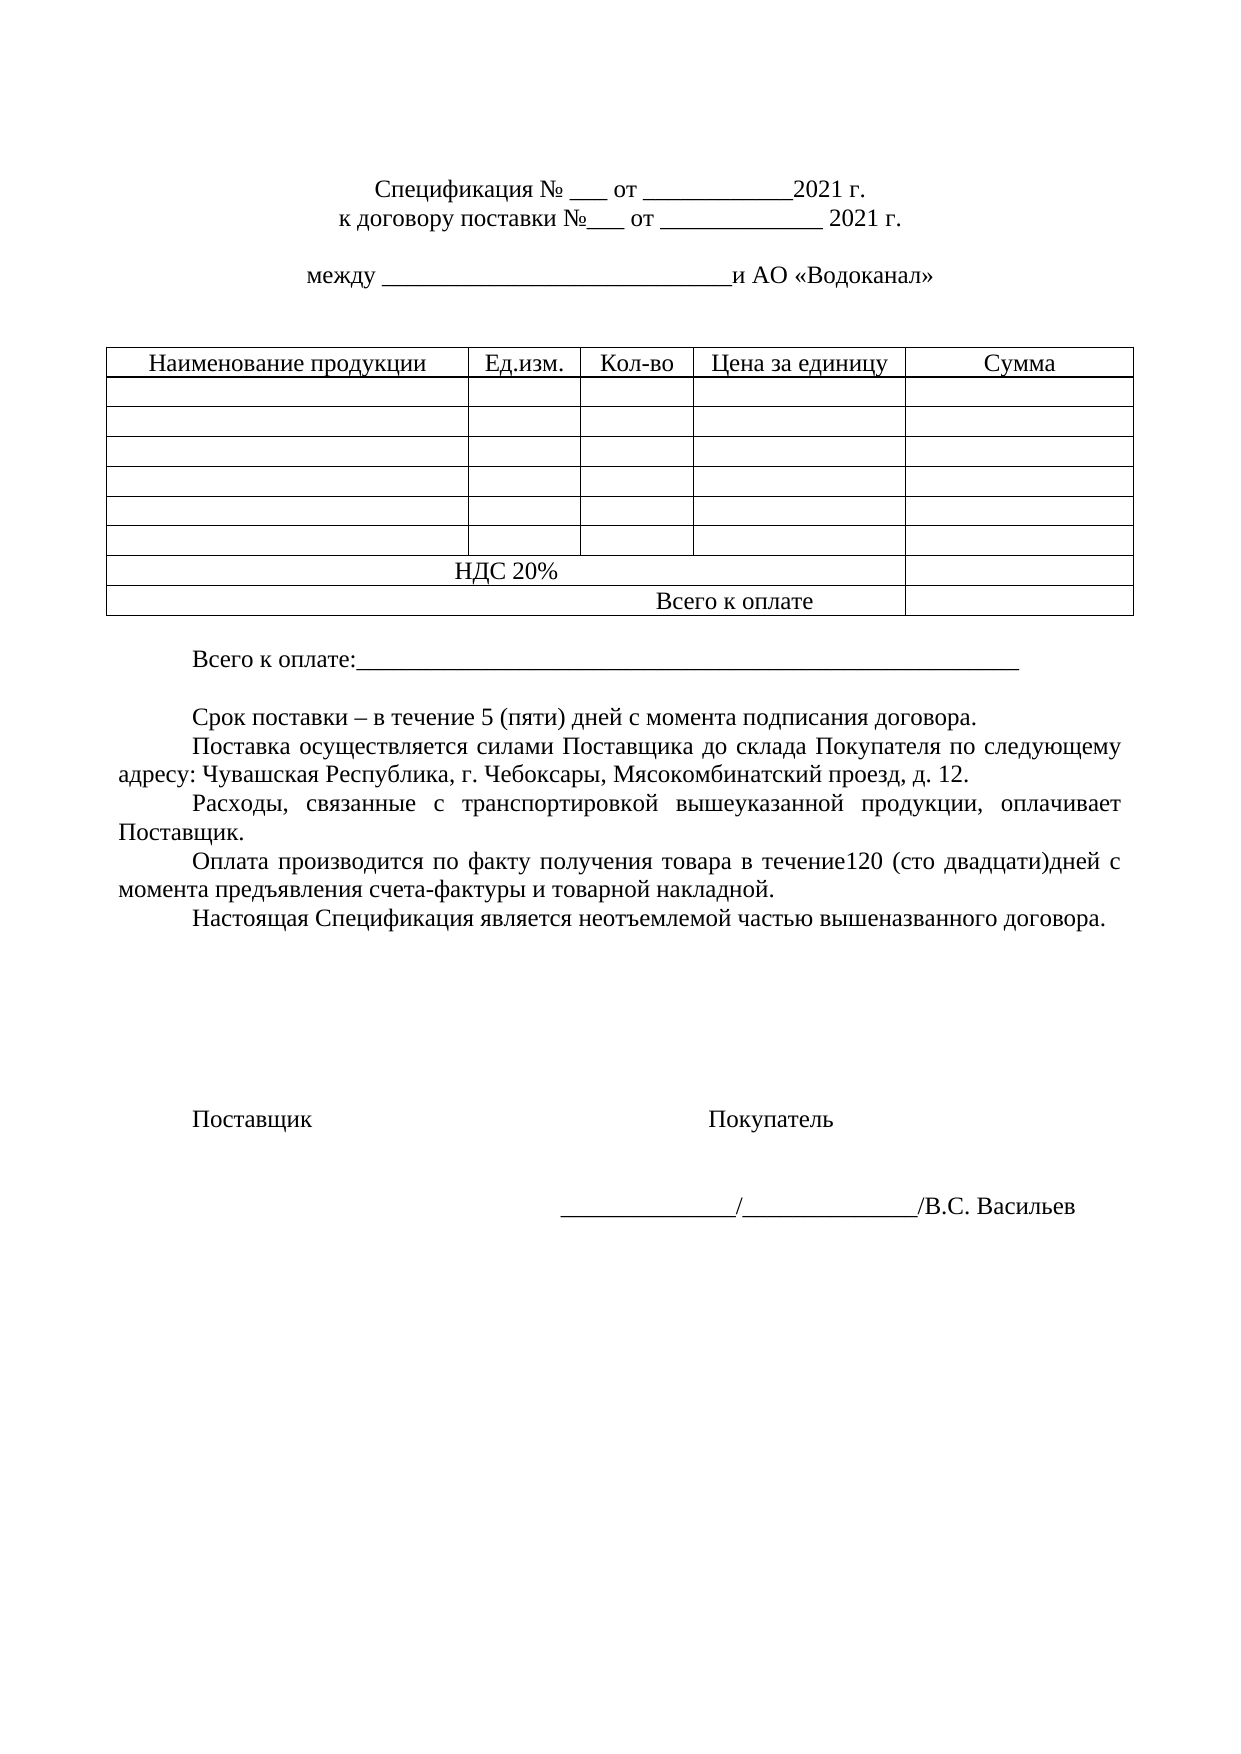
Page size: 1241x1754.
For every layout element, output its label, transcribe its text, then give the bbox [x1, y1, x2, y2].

table_cell [469, 497, 580, 525]
text Настоящая Спецификация является неотъемлемой частью вышеназванного договора. [118, 903, 1122, 932]
text Оплата производится по факту получения товара в течение120 (сто двадцати)дней с момента предъявления счета-фактуры и товарной накладной. [118, 846, 1122, 903]
text к договору поставки №___ от _____________ 2021 г. [118, 203, 1122, 232]
table_cell [694, 407, 905, 436]
table_cell [469, 378, 580, 406]
table_cell [469, 437, 580, 466]
table_cell [906, 497, 1133, 525]
table_cell [581, 497, 693, 525]
table_cell [581, 378, 693, 406]
table_cell НДС 20% [107, 556, 905, 585]
table_cell Всего к оплате [107, 586, 905, 615]
text Срок поставки – в течение 5 (пяти) дней с момента подписания договора. [118, 702, 1122, 731]
table_cell [107, 378, 468, 406]
table_cell [694, 467, 905, 496]
text ______________/______________/В.С. Васильев [561, 1191, 1122, 1219]
table_cell [469, 526, 580, 555]
table_cell [906, 407, 1133, 436]
table_header Наименование продукции [107, 348, 468, 376]
text Поставка осуществляется силами Поставщика до склада Покупателя по следующему адресу: Чувашская Республика, г. Чебоксары, Мясокомбинатский проезд, д. 12. [118, 731, 1122, 788]
table_cell [906, 586, 1133, 615]
table_cell [107, 526, 468, 555]
table_cell [906, 467, 1133, 496]
table_cell [906, 378, 1133, 406]
table_cell [694, 497, 905, 525]
table_cell [469, 467, 580, 496]
text Расходы, связанные с транспортировкой вышеуказанной продукции, оплачивает Поставщик. [118, 788, 1122, 846]
table_cell [107, 437, 468, 466]
table_cell [906, 556, 1133, 585]
table_header Цена за единицу [694, 348, 905, 376]
text между ____________________________и АО «Водоканал» [118, 260, 1122, 289]
table_header Сумма [906, 348, 1133, 376]
table_cell [581, 407, 693, 436]
table_cell [107, 467, 468, 496]
table_header Кол-во [581, 348, 693, 376]
table_cell [581, 437, 693, 466]
table_cell [581, 467, 693, 496]
table_cell [694, 378, 905, 406]
text Поставщик Покупатель [118, 1104, 1122, 1133]
table_cell [906, 437, 1133, 466]
table_cell [107, 407, 468, 436]
table_cell [906, 526, 1133, 555]
table_cell [694, 437, 905, 466]
table_cell [581, 526, 693, 555]
text Спецификация № ___ от ____________2021 г. [118, 174, 1122, 203]
text Всего к оплате:_____________________________________________________ [118, 644, 1122, 673]
table_header Ед.изм. [469, 348, 580, 376]
table_cell [469, 407, 580, 436]
table_cell [694, 526, 905, 555]
table_cell [107, 497, 468, 525]
